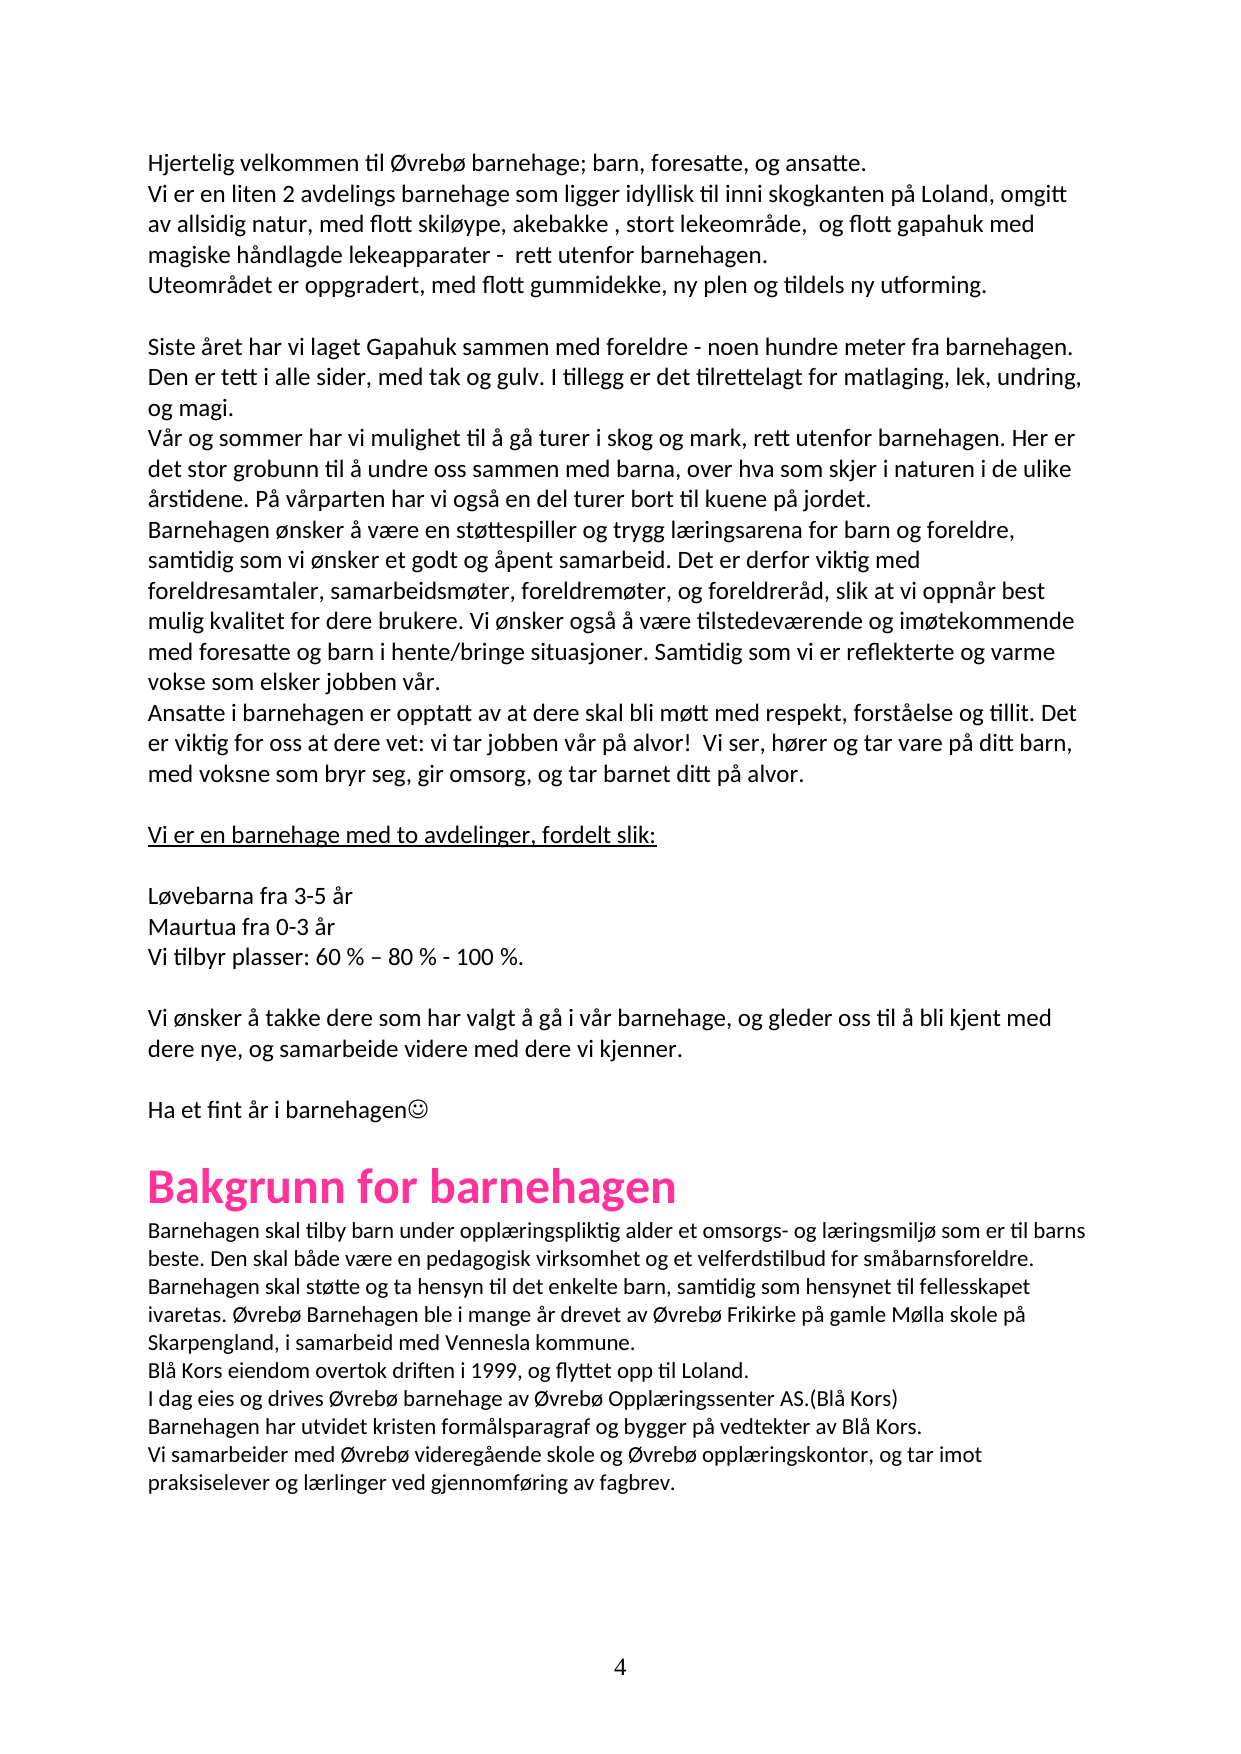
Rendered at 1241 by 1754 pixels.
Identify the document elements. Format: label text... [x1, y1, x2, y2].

text Hjertelig velkommen til Øvrebø barnehage; barn, foresatte, og ansatte. [148, 148, 1093, 178]
text Barnehagen har utvidet kristen formålsparagraf og bygger på vedtekter av Blå Kors. [148, 1412, 1093, 1440]
text Ha et fint år i barnehagen [148, 1094, 1093, 1124]
text Ansatte i barnehagen er opptatt av at dere skal bli møtt med respekt, forståelse og tillit. Det er viktig for oss at dere vet: vi tar jobben vår på alvor! Vi ser, hører og tar vare på ditt barn, med voksne som bryr seg, gir omsorg, og tar barnet ditt på alvor. [148, 697, 1093, 788]
text Siste året har vi laget Gapahuk sammen med foreldre - noen hundre meter fra barnehagen. Den er tett i alle sider, med tak og gulv. I tillegg er det tilrettelagt for matlaging, lek, undring, og magi. Vår og sommer har vi mulighet til å gå turer i skog og mark, rett utenfor barnehagen. Her er det stor grobunn til å undre oss sammen med barna, over hva som skjer i naturen i de ulike årstidene. På vårparten har vi også en del turer bort til kuene på jordet. [148, 331, 1093, 514]
text Blå Kors eiendom overtok driften i 1999, og flyttet opp til Loland. [148, 1356, 1093, 1384]
text Vi er en barnehage med to avdelinger, fordelt slik: [148, 819, 1093, 849]
text Barnehagen ønsker å være en støttespiller og trygg læringsarena for barn og foreldre, samtidig som vi ønsker et godt og åpent samarbeid. Det er derfor viktig med foreldresamtaler, samarbeidsmøter, foreldremøter, og foreldreråd, slik at vi oppnår best mulig kvalitet for dere brukere. Vi ønsker også å være tilstedeværende og imøtekommende med foresatte og barn i hente/bringe situasjoner. Samtidig som vi er reflekterte og varme vokse som elsker jobben vår. [148, 514, 1093, 697]
text Vi ønsker å takke dere som har valgt å gå i vår barnehage, og gleder oss til å bli kjent med dere nye, og samarbeide videre med dere vi kjenner. [148, 1002, 1093, 1063]
text Vi tilbyr plasser: 60 % – 80 % - 100 %. [148, 941, 1093, 972]
text Vi samarbeider med Øvrebø videregående skole og Øvrebø opplæringskontor, og tar imot praksiselever og lærlinger ved gjennomføring av fagbrev. [148, 1440, 1093, 1496]
text Barnehagen skal tilby barn under opplæringspliktig alder et omsorgs- og læringsmiljø som er til barns beste. Den skal både være en pedagogisk virksomhet og et velferdstilbud for småbarnsforeldre. Barnehagen skal støtte og ta hensyn til det enkelte barn, samtidig som hensynet til fellesskapet ivaretas. Øvrebø Barnehagen ble i mange år drevet av Øvrebø Frikirke på gamle Mølla skole på Skarpengland, i samarbeid med Vennesla kommune. [148, 1216, 1093, 1356]
text Vi er en liten 2 avdelings barnehage som ligger idyllisk til inni skogkanten på Loland, omgitt av allsidig natur, med flott skiløype, akebakke , stort lekeområde, og flott gapahuk med magiske håndlagde lekeapparater - rett utenfor barnehagen. Uteområdet er oppgradert, med flott gummidekke, ny plen og tildels ny utforming. [148, 178, 1093, 300]
text Løvebarna fra 3-5 år [148, 880, 1093, 911]
text Maurtua fra 0-3 år [148, 911, 1093, 941]
text Bakgrunn for barnehagen [148, 1155, 1093, 1216]
text I dag eies og drives Øvrebø barnehage av Øvrebø Opplæringssenter AS.(Blå Kors) [148, 1384, 1093, 1412]
